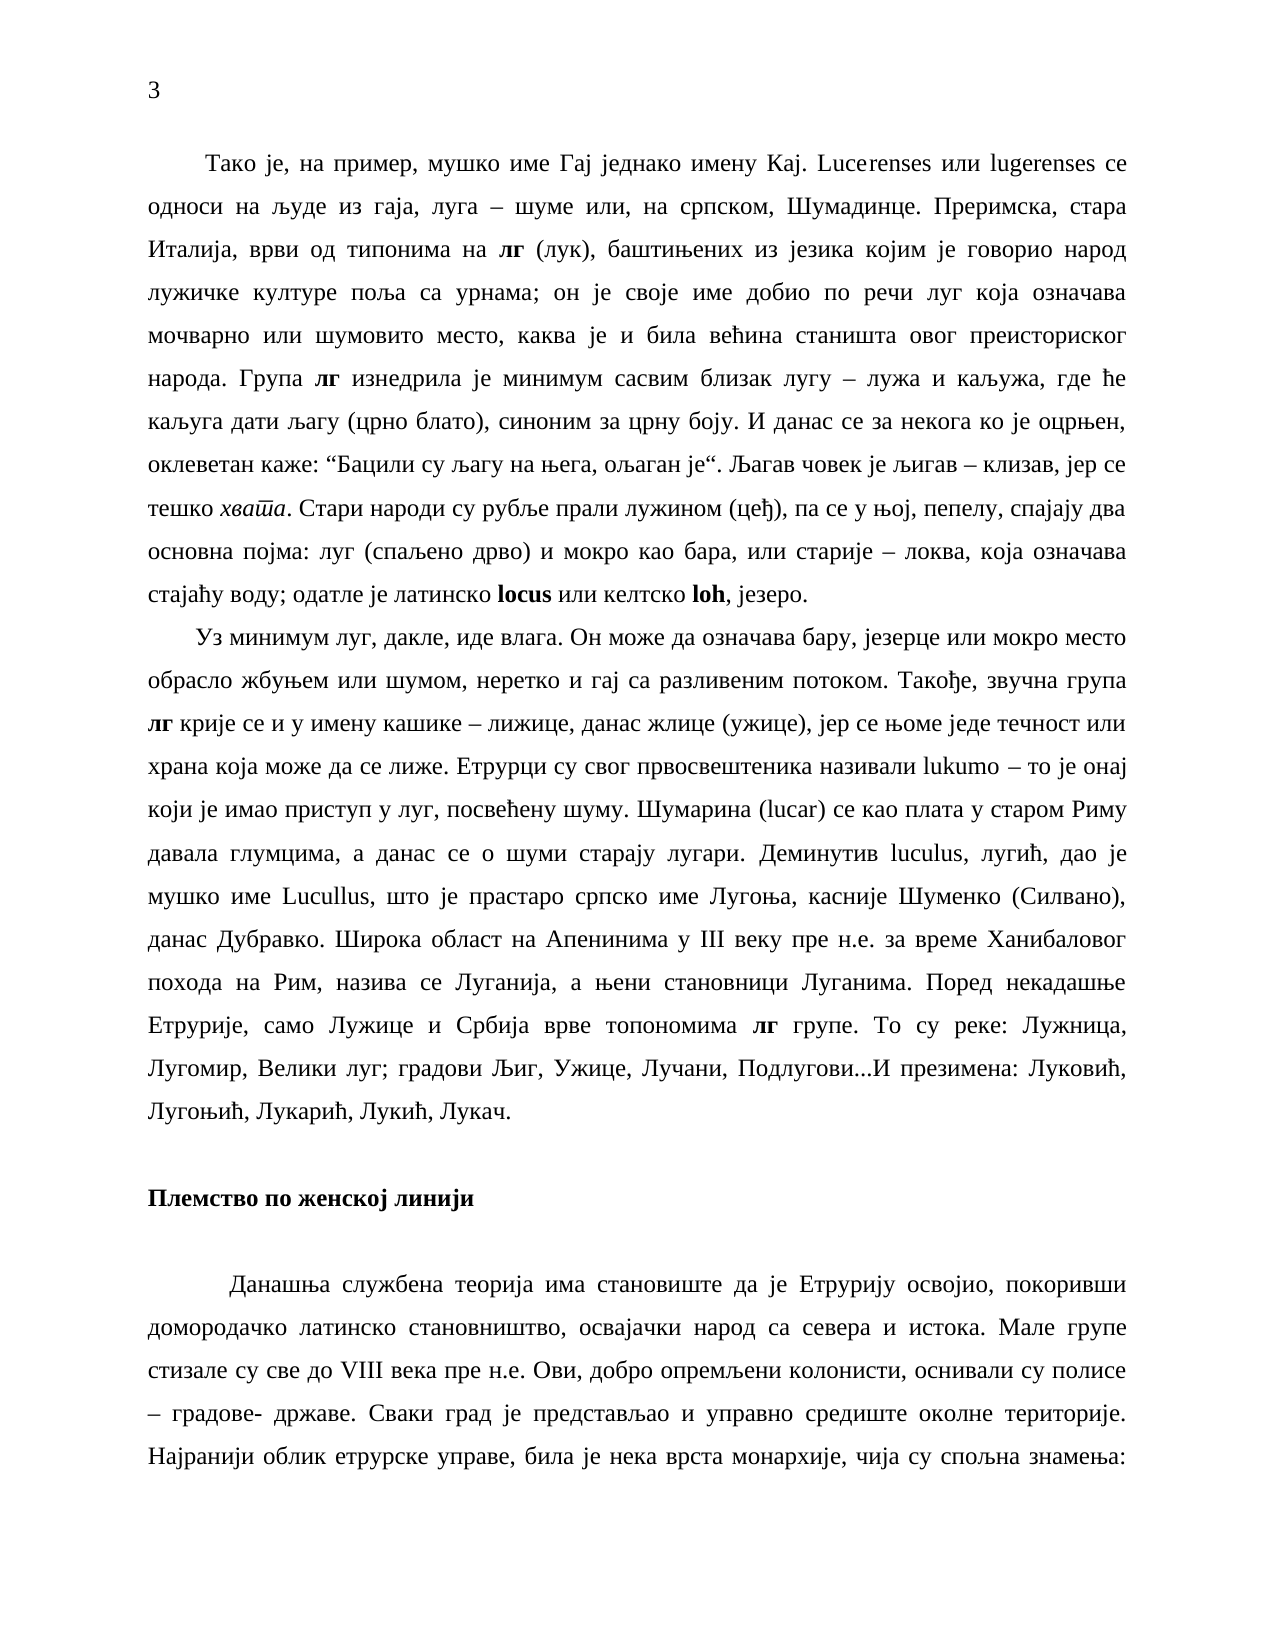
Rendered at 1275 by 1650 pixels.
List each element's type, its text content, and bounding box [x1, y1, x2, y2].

text Племство по женској линији [148, 1183, 1127, 1211]
text Уз минимум луг, дакле, иде влага. Он може да означава бару, језерце или мокро место обрасло жбуњем или шумом, неретко и гај са разливеним потоком. Такође, звучна група лг крије се и у имену кашике – лижице, данас жлице (ужице), јер се њоме једе течност или храна која може да се лиже. Етрурци су свог првосвештеника називали lukumo – то је онај који је имао приступ у луг, посвећену шуму. Шумарина (lucar) се као плата у старом Риму давала глумцима, а данас се о шуми старају лугари. Деминутив luculus, лугић, дао је мушко име Lucullus, што је прастаро српско име Лугоња, касније Шуменко (Силвано), данас Дубравко. Широка област на Апенинима у III веку пре н.е. за време Ханибаловог похода на Рим, назива се Луганија, а њени становници Луганима. Поред некадашње Етрурије, само Лужице и Србија врве топономима лг групе. То су реке: Лужница, Лугомир, Велики луг; градови Љиг, Ужице, Лучани, Подлугови...И презимена: Луковић, Лугоњић, Лукарић, Лукић, Лукач. [148, 622, 1127, 1125]
text Тако је, на пример, мушко име Гај једнако имену Кај. Lucerenses или lugerenses се односи на људе из гаја, луга – шуме или, на српском, Шумадинце. Преримска, стара Италија, врви од типонима на лг (лук), баштињених из језика којим је говорио народ лужичке културе поља са урнама; oн је своје име добио по речи луг која означава мочварно или шумовито место, каква је и била већина станишта овог преисториског народа. Група лг изнедрила је минимум сасвим близак лугу – лужа и каљужа, где ће каљуга дати љагу (црно блато), синоним за црну боју. И данас се за некога ко је оцрњен, оклеветан каже: “Бацили су љагу на њега, ољаган је“. Љагав човек је љигав – клизав, јер се тешко хвата. Стари народи су рубље прали лужином (цеђ), па се у њој, пепелу, спајају два основна појма: луг (спаљено дрво) и мокро као бара, или старије – локва, која означава стајаћу воду; одатле је латинско locus или келтско loh, језеро. [148, 148, 1127, 608]
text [148, 1269, 1127, 1470]
